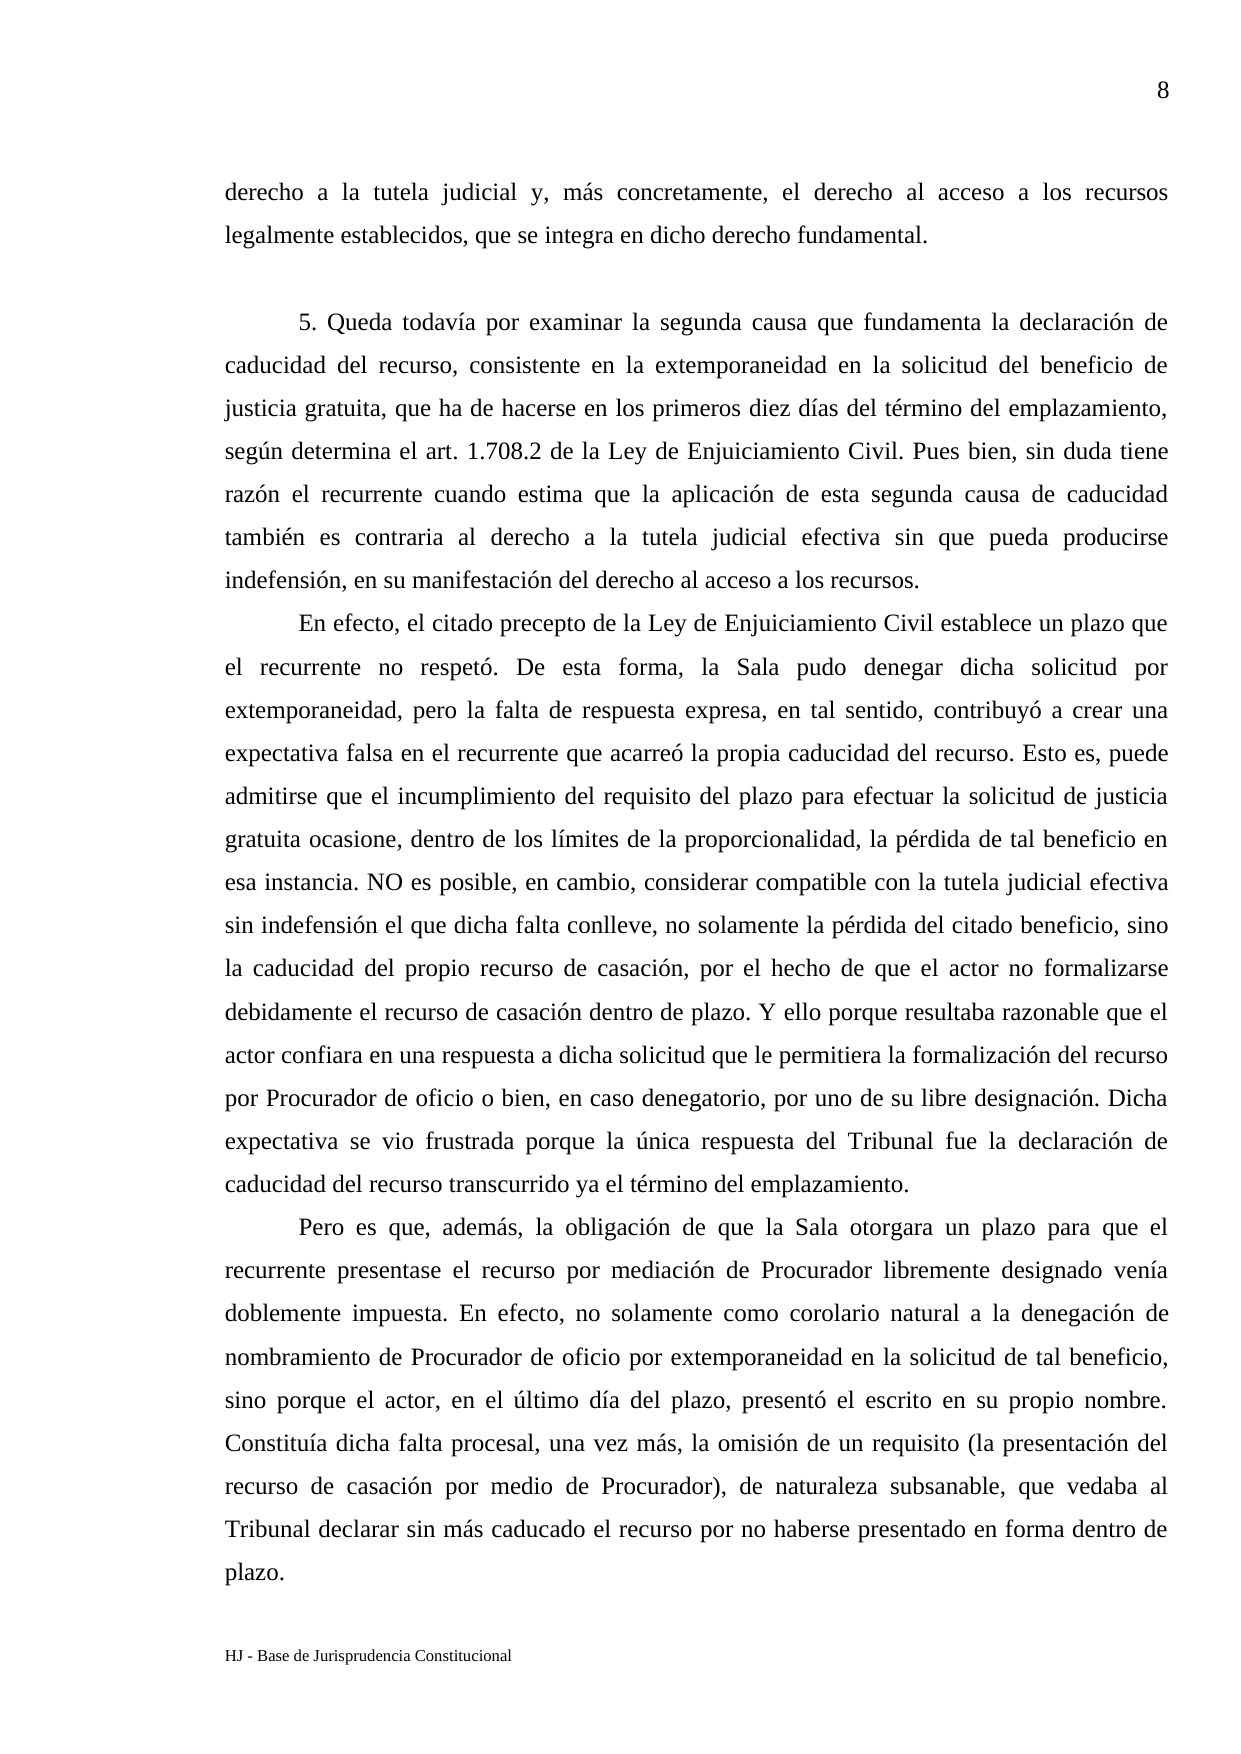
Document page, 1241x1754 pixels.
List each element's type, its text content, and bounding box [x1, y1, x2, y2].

text 5. Queda todavía por examinar la segunda causa que fundamenta la declaración de caducidad del recurso, consistente en la extemporaneidad en la solicitud del beneficio de justicia gratuita, que ha de hacerse en los primeros diez días del término del emplazamiento, según determina el art. 1.708.2 de la Ley de Enjuiciamiento Civil. Pues bien, sin duda tiene razón el recurrente cuando estima que la aplicación de esta segunda causa de caducidad también es contraria al derecho a la tutela judicial efectiva sin que pueda producirse indefensión, en su manifestación del derecho al acceso a los recursos. [224, 307, 1169, 594]
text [224, 177, 1169, 249]
text En efecto, el citado precepto de la Ley de Enjuiciamiento Civil establece un plazo que el recurrente no respetó. De esta forma, la Sala pudo denegar dicha solicitud por extemporaneidad, pero la falta de respuesta expresa, en tal sentido, contribuyó a crear una expectativa falsa en el recurrente que acarreó la propia caducidad del recurso. Esto es, puede admitirse que el incumplimiento del requisito del plazo para efectuar la solicitud de justicia gratuita ocasione, dentro de los límites de la proporcionalidad, la pérdida de tal beneficio en esa instancia. NO es posible, en cambio, considerar compatible con la tutela judicial efectiva sin indefensión el que dicha falta conlleve, no solamente la pérdida del citado beneficio, sino la caducidad del propio recurso de casación, por el hecho de que el actor no formalizarse debidamente el recurso de casación dentro de plazo. Y ello porque resultaba razonable que el actor confiara en una respuesta a dicha solicitud que le permitiera la formalización del recurso por Procurador de oficio o bien, en caso denegatorio, por uno de su libre designación. Dicha expectativa se vio frustrada porque la única respuesta del Tribunal fue la declaración de caducidad del recurso transcurrido ya el término del emplazamiento. [224, 608, 1169, 1198]
text Pero es que, además, la obligación de que la Sala otorgara un plazo para que el recurrente presentase el recurso por mediación de Procurador libremente designado venía doblemente impuesta. En efecto, no solamente como corolario natural a la denegación de nombramiento de Procurador de oficio por extemporaneidad en la solicitud de tal beneficio, sino porque el actor, en el último día del plazo, presentó el escrito en su propio nombre. Constituía dicha falta procesal, una vez más, la omisión de un requisito (la presentación del recurso de casación por medio de Procurador), de naturaleza subsanable, que vedaba al Tribunal declarar sin más caducado el recurso por no haberse presentado en forma dentro de plazo. [224, 1212, 1169, 1586]
